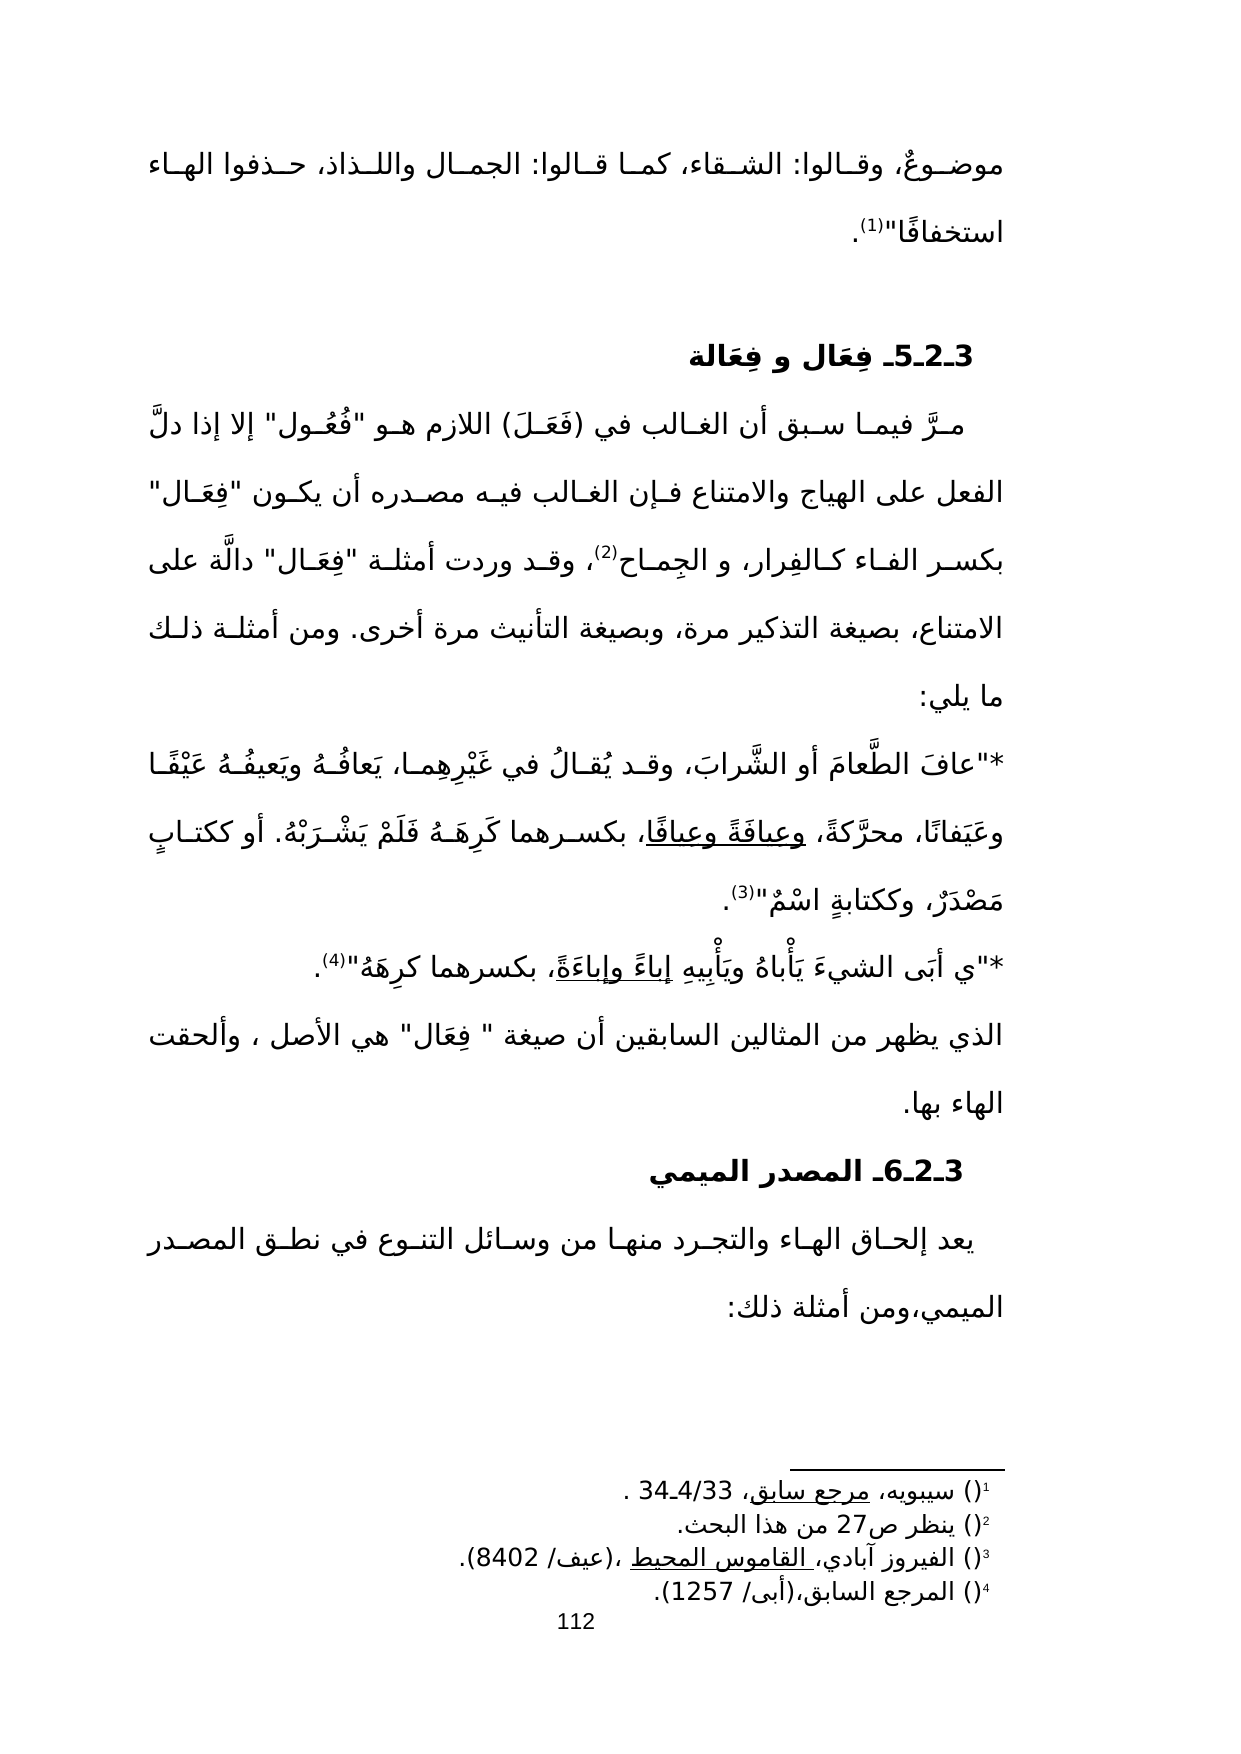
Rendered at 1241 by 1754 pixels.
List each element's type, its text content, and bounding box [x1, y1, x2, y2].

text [148, 148, 1004, 249]
text مرَّ فيما سبق أن الغالب في (فَعَلَ) اللازم هو "فُعُول" إلا إذا دلَّ الفعل على الهياج والامتناع فإن الغالب فيه مصدره أن يكون "فِعَال" بكسر الفاء كالفِرار، و الجِماح()، وقد وردت أمثلة "فِعَال" دالَّة على الامتناع، بصيغة التذكير مرة، وبصيغة التأنيث مرة أخرى. ومن أمثلة ذلك ما يلي: [148, 407, 1004, 713]
text 3ـ2ـ5ـ فِعَال و فِعَالة [148, 339, 1004, 373]
text 3ـ2ـ6ـ المصدر الميمي [148, 1154, 1004, 1188]
text *"ي أبَى الشيءَ يَأْباهُ ويَأْبِيهِ إباءً وإباءَةً، بكسرهما كرِهَهُ"(). [148, 951, 1004, 985]
text يعد إلحاق الهاء والتجرد منها من وسائل التنوع في نطق المصدر الميمي،ومن أمثلة ذلك: [148, 1222, 1004, 1324]
text الذي يظهر من المثالين السابقين أن صيغة " فِعَال" هي الأصل ، وألحقت الهاء بها. [148, 1019, 1004, 1121]
text *"عافَ الطَّعامَ أو الشَّرابَ، وقد يُقالُ في غَيْرِهِما، يَعافُهُ ويَعيفُهُ عَيْفًا وعَيَفانًا، محرَّكةً، وعِيافَةً وعِيافًا، بكسرهما كَرِهَهُ فَلَمْ يَشْرَبْهُ. أو ككتابٍ مَصْدَرٌ، وككتابةٍ اسْمٌ"(). [148, 747, 1004, 917]
